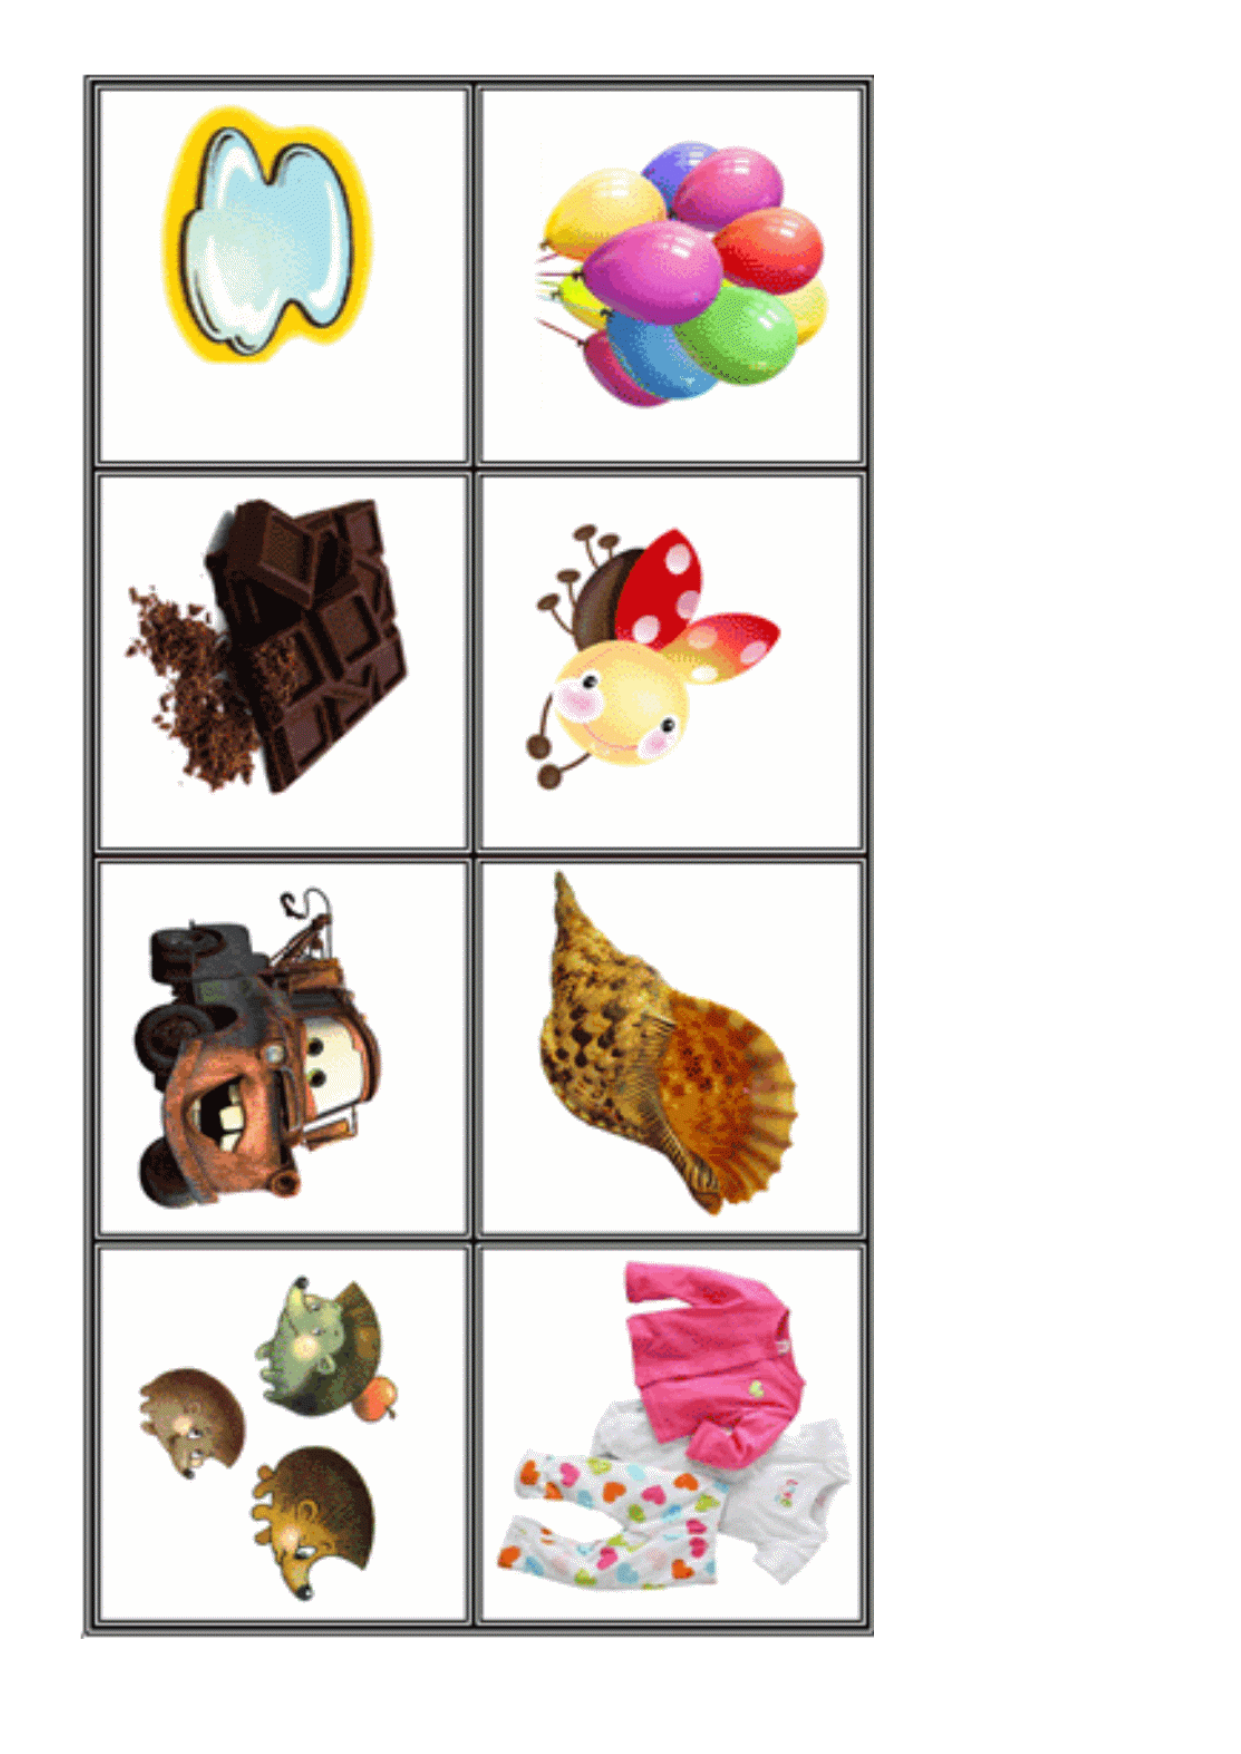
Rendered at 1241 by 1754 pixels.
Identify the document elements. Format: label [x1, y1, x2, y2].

picture [82, 76, 874, 1638]
